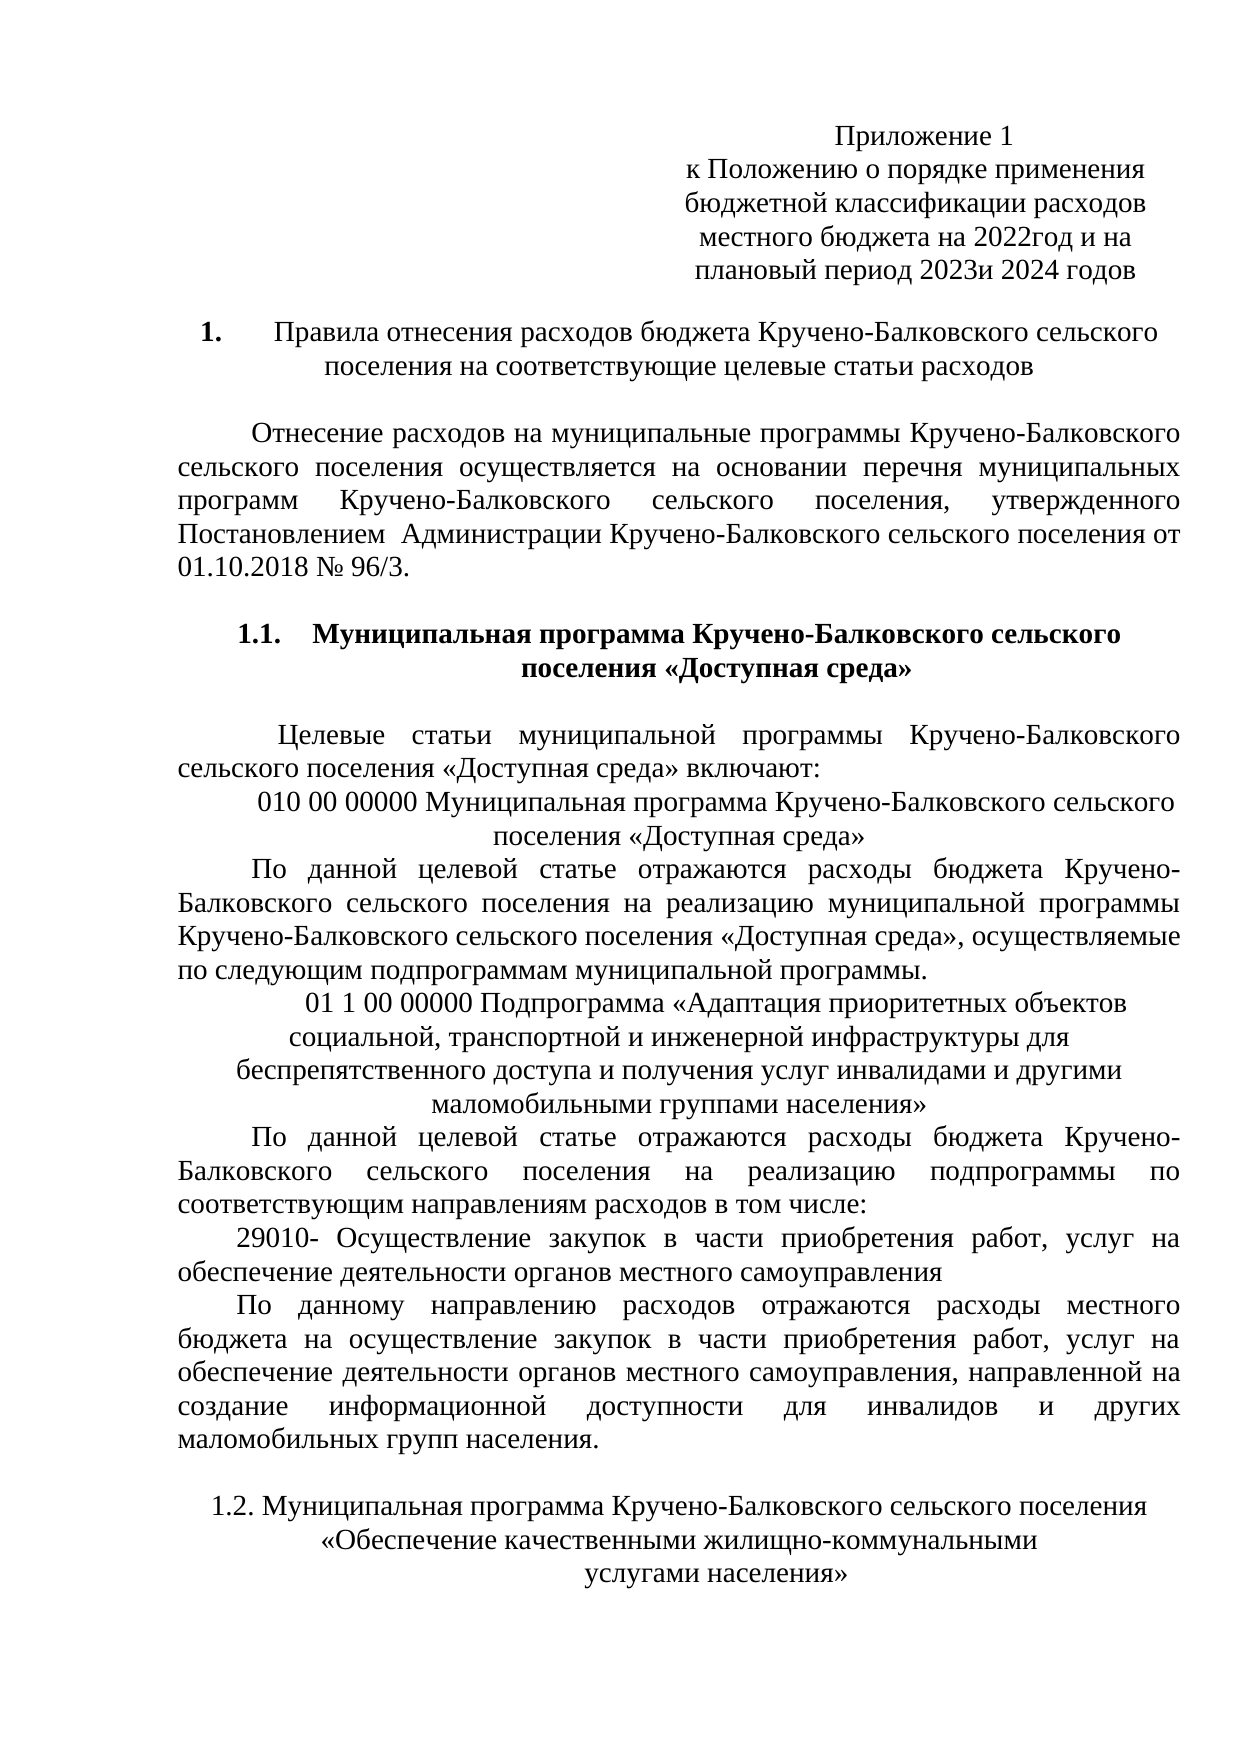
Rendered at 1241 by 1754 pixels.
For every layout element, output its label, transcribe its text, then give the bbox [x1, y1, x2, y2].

text Отнесение расходов на муниципальные программы Кручено-Балковского сельского поселения осуществляется на основании перечня муниципальных программ Кручено-Балковского сельского поселения, утвержденного Постановлением Администрации Кручено-Балковского сельского поселения от 01.10.2018 № 96/3. [177, 415, 1181, 583]
text Приложение 1 [177, 118, 1181, 152]
text к Положению о порядке применения бюджетной классификации расходов местного бюджета на 2022год и на плановый период 2023и 2024 годов [650, 152, 1181, 286]
text По данному направлению расходов отражаются расходы местного бюджета на осуществление закупок в части приобретения работ, услуг на обеспечение деятельности органов местного самоуправления, направленной на создание информационной доступности для инвалидов и других маломобильных групп населения. [177, 1287, 1181, 1455]
text 01 1 00 00000 Подпрограмма «Адаптация приоритетных объектов социальной, транспортной и инженерной инфраструктуры для беспрепятственного доступа и получения услуг инвалидами и другими маломобильными группами населения» [177, 985, 1181, 1119]
text 010 00 00000 Муниципальная программа Кручено-Балковского сельского поселения «Доступная среда» [177, 784, 1181, 851]
text 29010- Осуществление закупок в части приобретения работ, услуг на обеспечение деятельности органов местного самоуправления [177, 1220, 1181, 1287]
list Муниципальная программа Кручено-Балковского сельского поселения «Доступная среда» [177, 616, 1181, 683]
text 1.2. Муниципальная программа Кручено-Балковского сельского поселения «Обеспечение качественными жилищно-коммунальными [177, 1488, 1181, 1556]
text Целевые статьи муниципальной программы Кручено-Балковского сельского поселения «Доступная среда» включают: [177, 717, 1181, 784]
text По данной целевой статье отражаются расходы бюджета Кручено-Балковского сельского поселения на реализацию муниципальной программы Кручено-Балковского сельского поселения «Доступная среда», осуществляемые по следующим подпрограммам муниципальной программы. [177, 851, 1181, 985]
text По данной целевой статье отражаются расходы бюджета Кручено-Балковского сельского поселения на реализацию подпрограммы по соответствующим направлениям расходов в том числе: [177, 1119, 1181, 1220]
text услугами населения» [177, 1556, 1181, 1589]
list Правила отнесения расходов бюджета Кручено-Балковского сельского поселения на соответствующие целевые статьи расходов [177, 314, 1181, 382]
